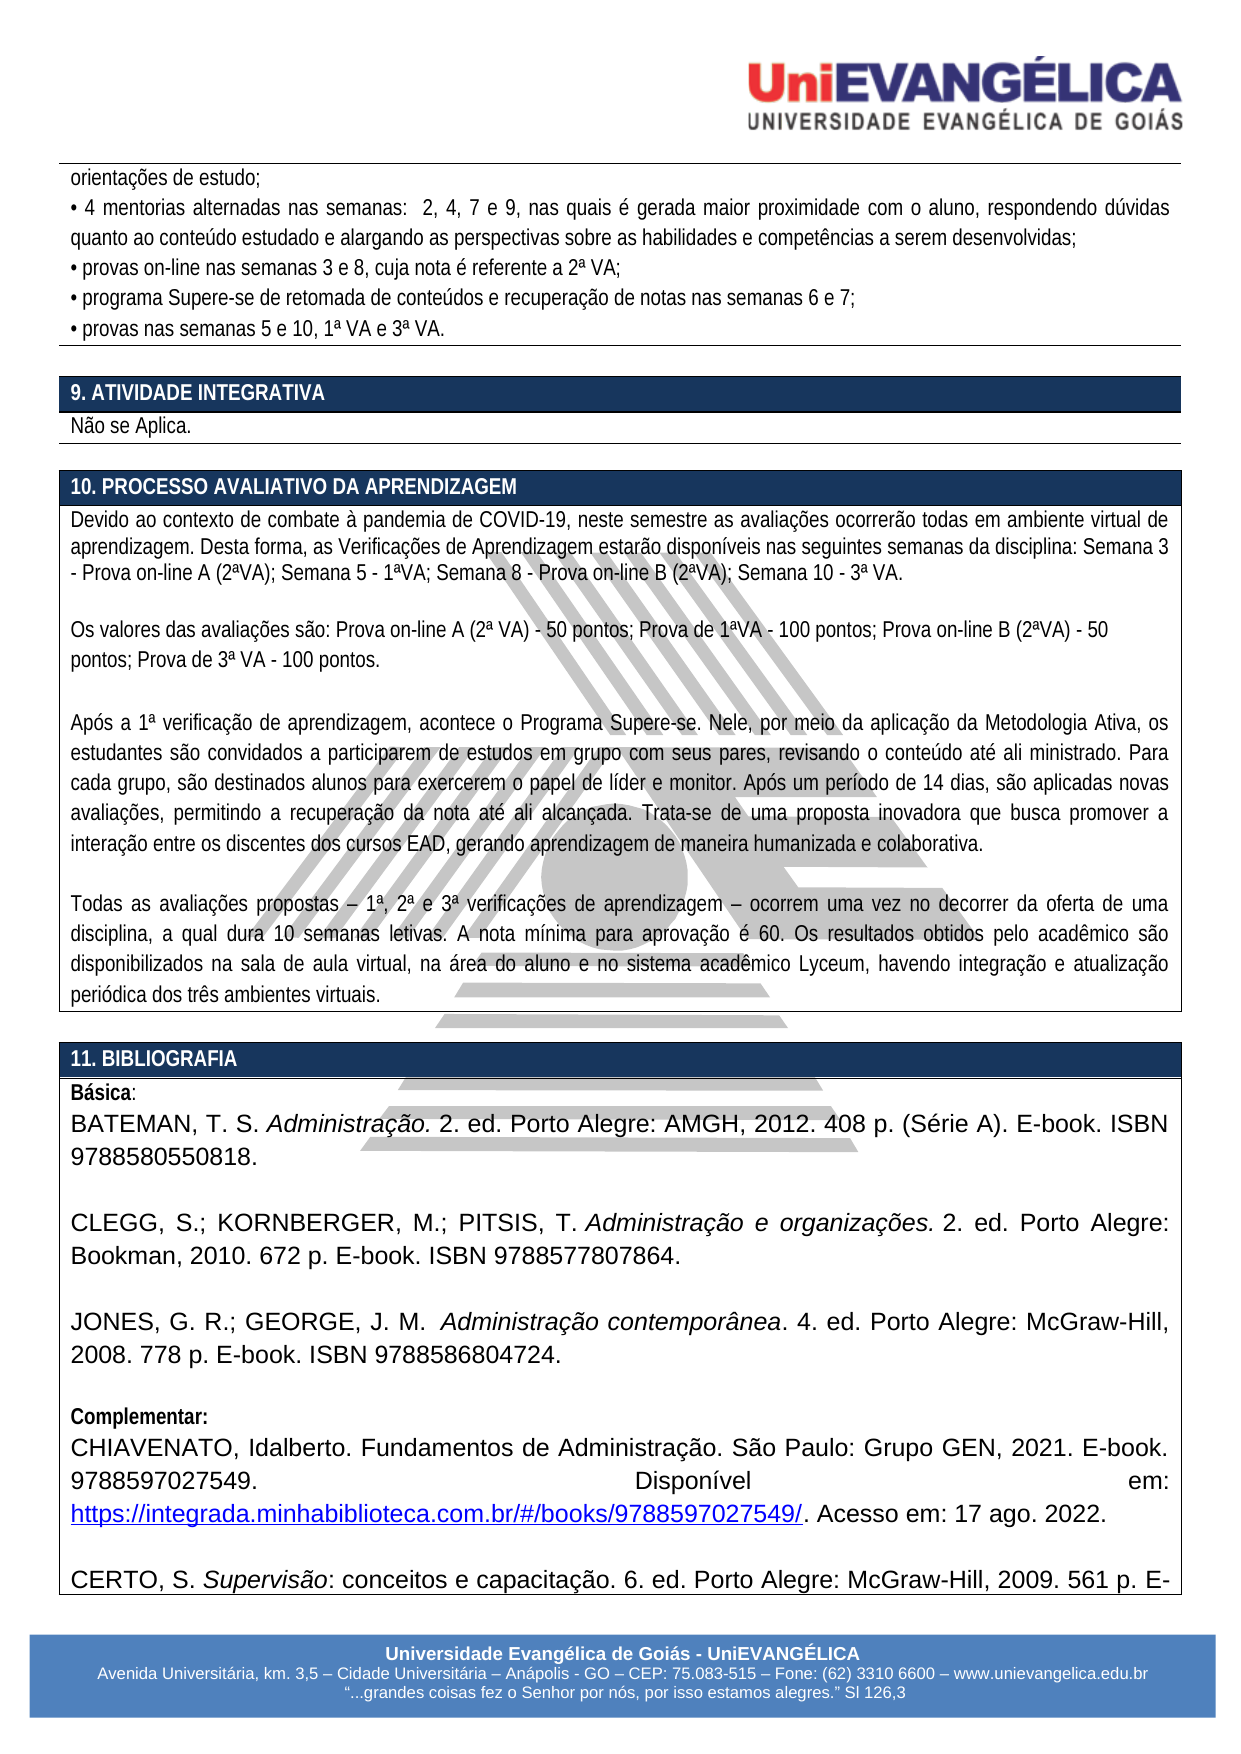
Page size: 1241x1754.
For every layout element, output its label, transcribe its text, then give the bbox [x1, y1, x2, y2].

table_header 11. BIBLIOGRAFIA [60, 1043, 1181, 1077]
picture [748, 56, 1184, 133]
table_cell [60, 1079, 1181, 1594]
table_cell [59, 164, 1181, 345]
table_header 9. ATIVIDADE INTEGRATIVA [59, 377, 1181, 411]
table_cell Devido ao contexto de combate à pandemia de COVID-19, neste semestre as avaliações ocorrerão todas em ambiente virtual de aprendizagem. Desta forma, as Verificações de Aprendizagem estarão disponíveis nas seguintes semanas da disciplina: Semana 3 - Prova on-line A (2ªVA); Semana 5 - 1ªVA; Semana 8 - Prova on-line B (2ªVA); Semana 10 - 3ª VA. Os valores das avaliações são: Prova on-line A (2ª VA) - 50 pontos; Prova de 1ªVA - 100 pontos; Prova on-line B (2ªVA) - 50 pontos; Prova de 3ª VA - 100 pontos. Após a 1ª verificação de aprendizagem, acontece o Programa Supere-se. Nele, por meio da aplicação da Metodologia Ativa, os estudantes são convidados a participarem de estudos em grupo com seus pares, revisando o conteúdo até ali ministrado. Para cada grupo, são destinados alunos para exercerem o papel de líder e monitor. Após um período de 14 dias, são aplicadas novas avaliações, permitindo a recuperação da nota até ali alcançada. Trata-se de uma proposta inovadora que busca promover a interação entre os discentes dos cursos EAD, gerando aprendizagem de maneira humanizada e colaborativa. Todas as avaliações propostas – 1ª, 2ª e 3ª verificações de aprendizagem – ocorrem uma vez no decorrer da oferta de uma disciplina, a qual dura 10 semanas letivas. A nota mínima para aprovação é 60. Os resultados obtidos pelo acadêmico são disponibilizados na sala de aula virtual, na área do aluno e no sistema acadêmico Lyceum, havendo integração e atualização periódica dos três ambientes virtuais. [60, 506, 1181, 1011]
table_cell Não se Aplica. [59, 413, 1181, 443]
table_header 10. PROCESSO AVALIATIVO DA APRENDIZAGEM [60, 471, 1181, 505]
